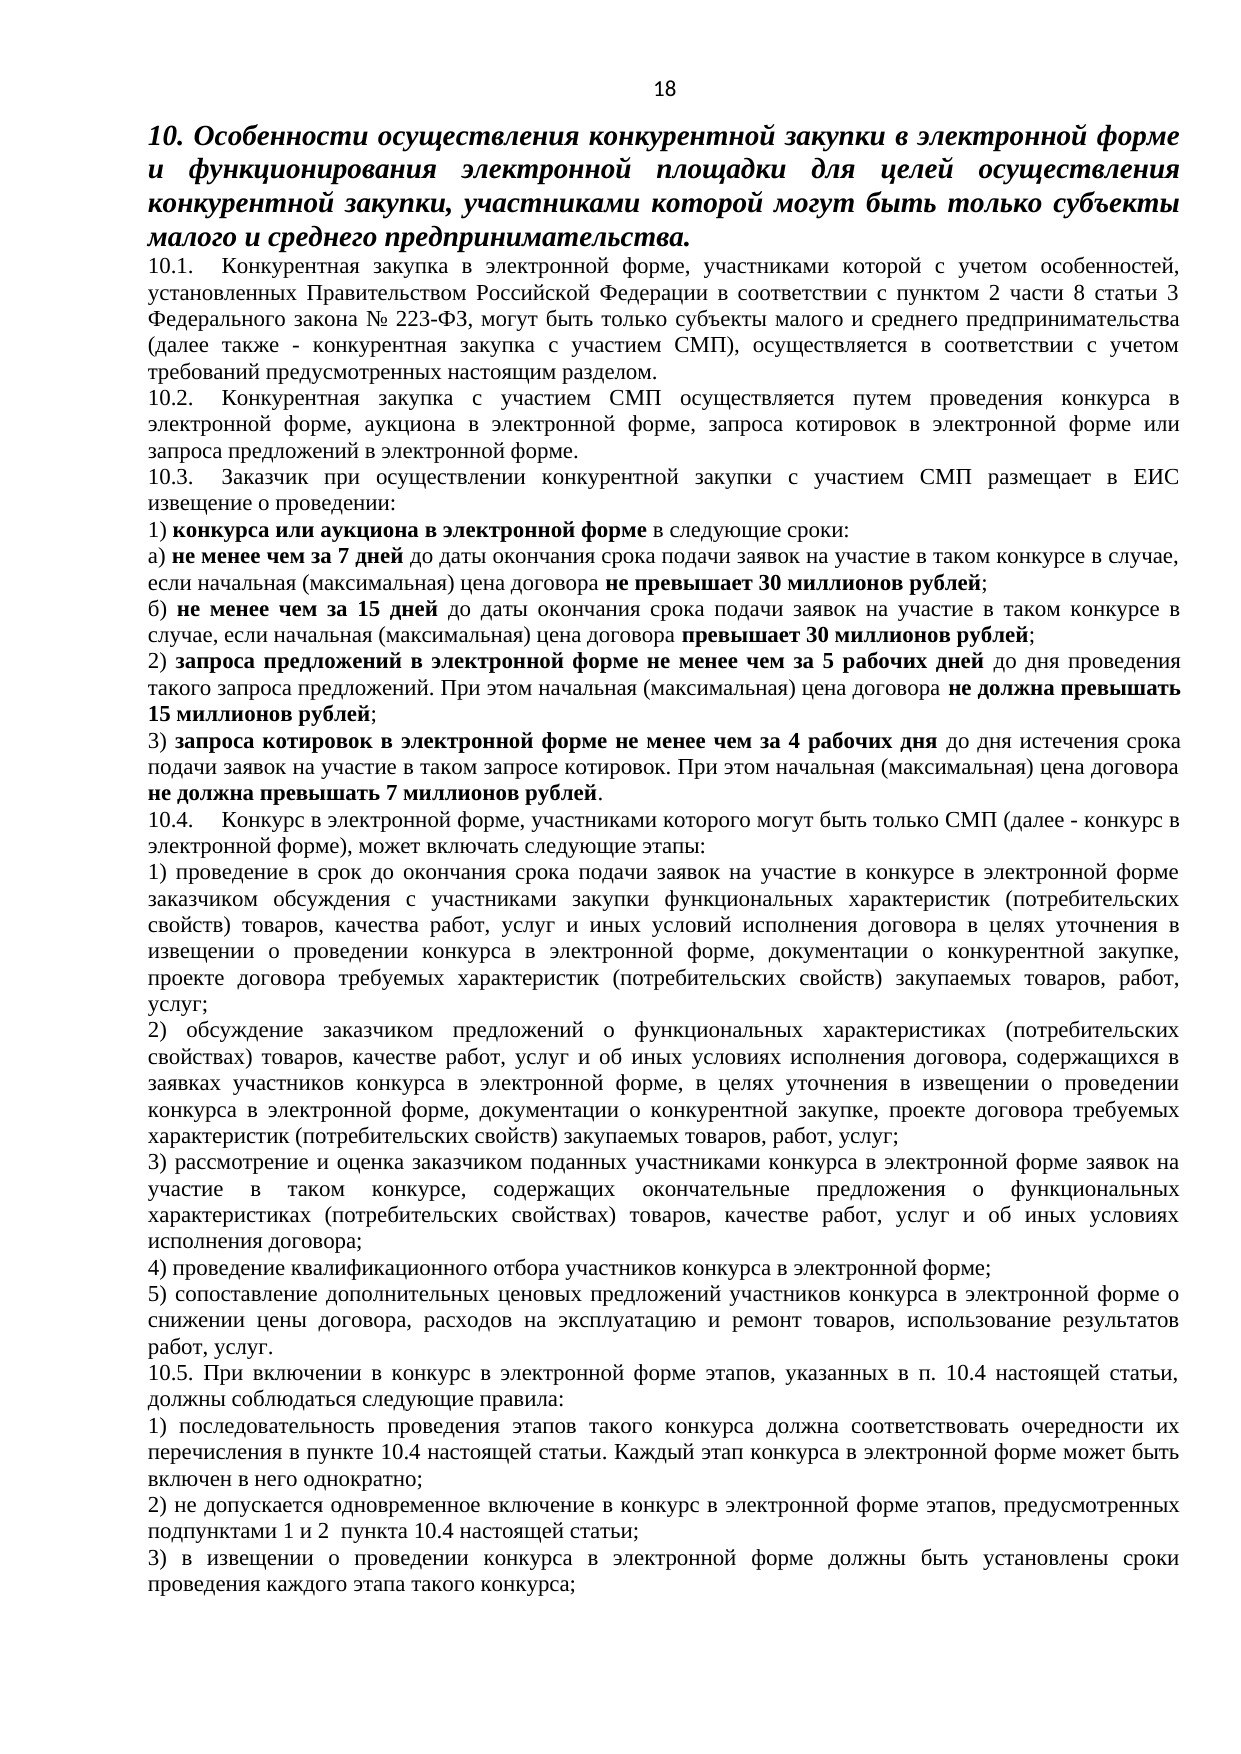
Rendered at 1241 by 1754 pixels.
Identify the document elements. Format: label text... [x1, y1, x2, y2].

text 10.2. Конкурентная закупка с участием СМП осуществляется путем проведения конкурса в электронной форме, аукциона в электронной форме, запроса котировок в электронной форме или запроса предложений в электронной форме. [148, 384, 1181, 463]
text 10.5. При включении в конкурс в электронной форме этапов, указанных в п. 10.4 настоящей статьи, должны соблюдаться следующие правила: [148, 1359, 1181, 1412]
text 4) проведение квалификационного отбора участников конкурса в электронной форме; [148, 1254, 1181, 1280]
text 2) не допускается одновременное включение в конкурс в электронной форме этапов, предусмотренных подпунктами 1 и 2 пункта 10.4 настоящей статьи; [148, 1491, 1181, 1544]
text 10.1. Конкурентная закупка в электронной форме, участниками которой с учетом особенностей, установленных Правительством Российской Федерации в соответствии с пунктом 2 части 8 статьи 3 Федерального закона № 223-ФЗ, могут быть только субъекты малого и среднего предпринимательства (далее также - конкурентная закупка с участием СМП), осуществляется в соответствии с учетом требований предусмотренных настоящим разделом. [148, 252, 1181, 384]
text 5) сопоставление дополнительных ценовых предложений участников конкурса в электронной форме о снижении цены договора, расходов на эксплуатацию и ремонт товаров, использование результатов работ, услуг. [148, 1280, 1181, 1359]
text 2) запроса предложений в электронной форме не менее чем за 5 рабочих дней до дня проведения такого запроса предложений. При этом начальная (максимальная) цена договора не должна превышать 15 миллионов рублей; [148, 648, 1181, 727]
text а) не менее чем за 7 дней до даты окончания срока подачи заявок на участие в таком конкурсе в случае, если начальная (максимальная) цена договора не превышает 30 миллионов рублей; [148, 542, 1181, 595]
text 2) обсуждение заказчиком предложений о функциональных характеристиках (потребительских свойствах) товаров, качестве работ, услуг и об иных условиях исполнения договора, содержащихся в заявках участников конкурса в электронной форме, в целях уточнения в извещении о проведении конкурса в электронной форме, документации о конкурентной закупке, проекте договора требуемых характеристик (потребительских свойств) закупаемых товаров, работ, услуг; [148, 1017, 1181, 1148]
text 3) запроса котировок в электронной форме не менее чем за 4 рабочих дня до дня истечения срока подачи заявок на участие в таком запросе котировок. При этом начальная (максимальная) цена договора не должна превышать 7 миллионов рублей. [148, 727, 1181, 806]
text 1) проведение в срок до окончания срока подачи заявок на участие в конкурсе в электронной форме заказчиком обсуждения с участниками закупки функциональных характеристик (потребительских свойств) товаров, качества работ, услуг и иных условий исполнения договора в целях уточнения в извещении о проведении конкурса в электронной форме, документации о конкурентной закупке, проекте договора требуемых характеристик (потребительских свойств) закупаемых товаров, работ, услуг; [148, 858, 1181, 1017]
text 1) конкурса или аукциона в электронной форме в следующие сроки: [148, 516, 1181, 542]
text 3) рассмотрение и оценка заказчиком поданных участниками конкурса в электронной форме заявок на участие в таком конкурсе, содержащих окончательные предложения о функциональных характеристиках (потребительских свойствах) товаров, качестве работ, услуг и об иных условиях исполнения договора; [148, 1148, 1181, 1254]
text б) не менее чем за 15 дней до даты окончания срока подачи заявок на участие в таком конкурсе в случае, если начальная (максимальная) цена договора превышает 30 миллионов рублей; [148, 595, 1181, 648]
text 3) в извещении о проведении конкурса в электронной форме должны быть установлены сроки проведения каждого этапа такого конкурса; [148, 1544, 1181, 1596]
text 1) последовательность проведения этапов такого конкурса должна соответствовать очередности их перечисления в пункте 10.4 настоящей статьи. Каждый этап конкурса в электронной форме может быть включен в него однократно; [148, 1412, 1181, 1491]
text 10. Особенности осуществления конкурентной закупки в электронной форме и функционирования электронной площадки для целей осуществления конкурентной закупки, участниками которой могут быть только субъекты малого и среднего предпринимательства. [148, 118, 1181, 252]
text 10.4. Конкурс в электронной форме, участниками которого могут быть только СМП (далее - конкурс в электронной форме), может включать следующие этапы: [148, 806, 1181, 858]
text 10.3. Заказчик при осуществлении конкурентной закупки с участием СМП размещает в ЕИС извещение о проведении: [148, 463, 1181, 516]
